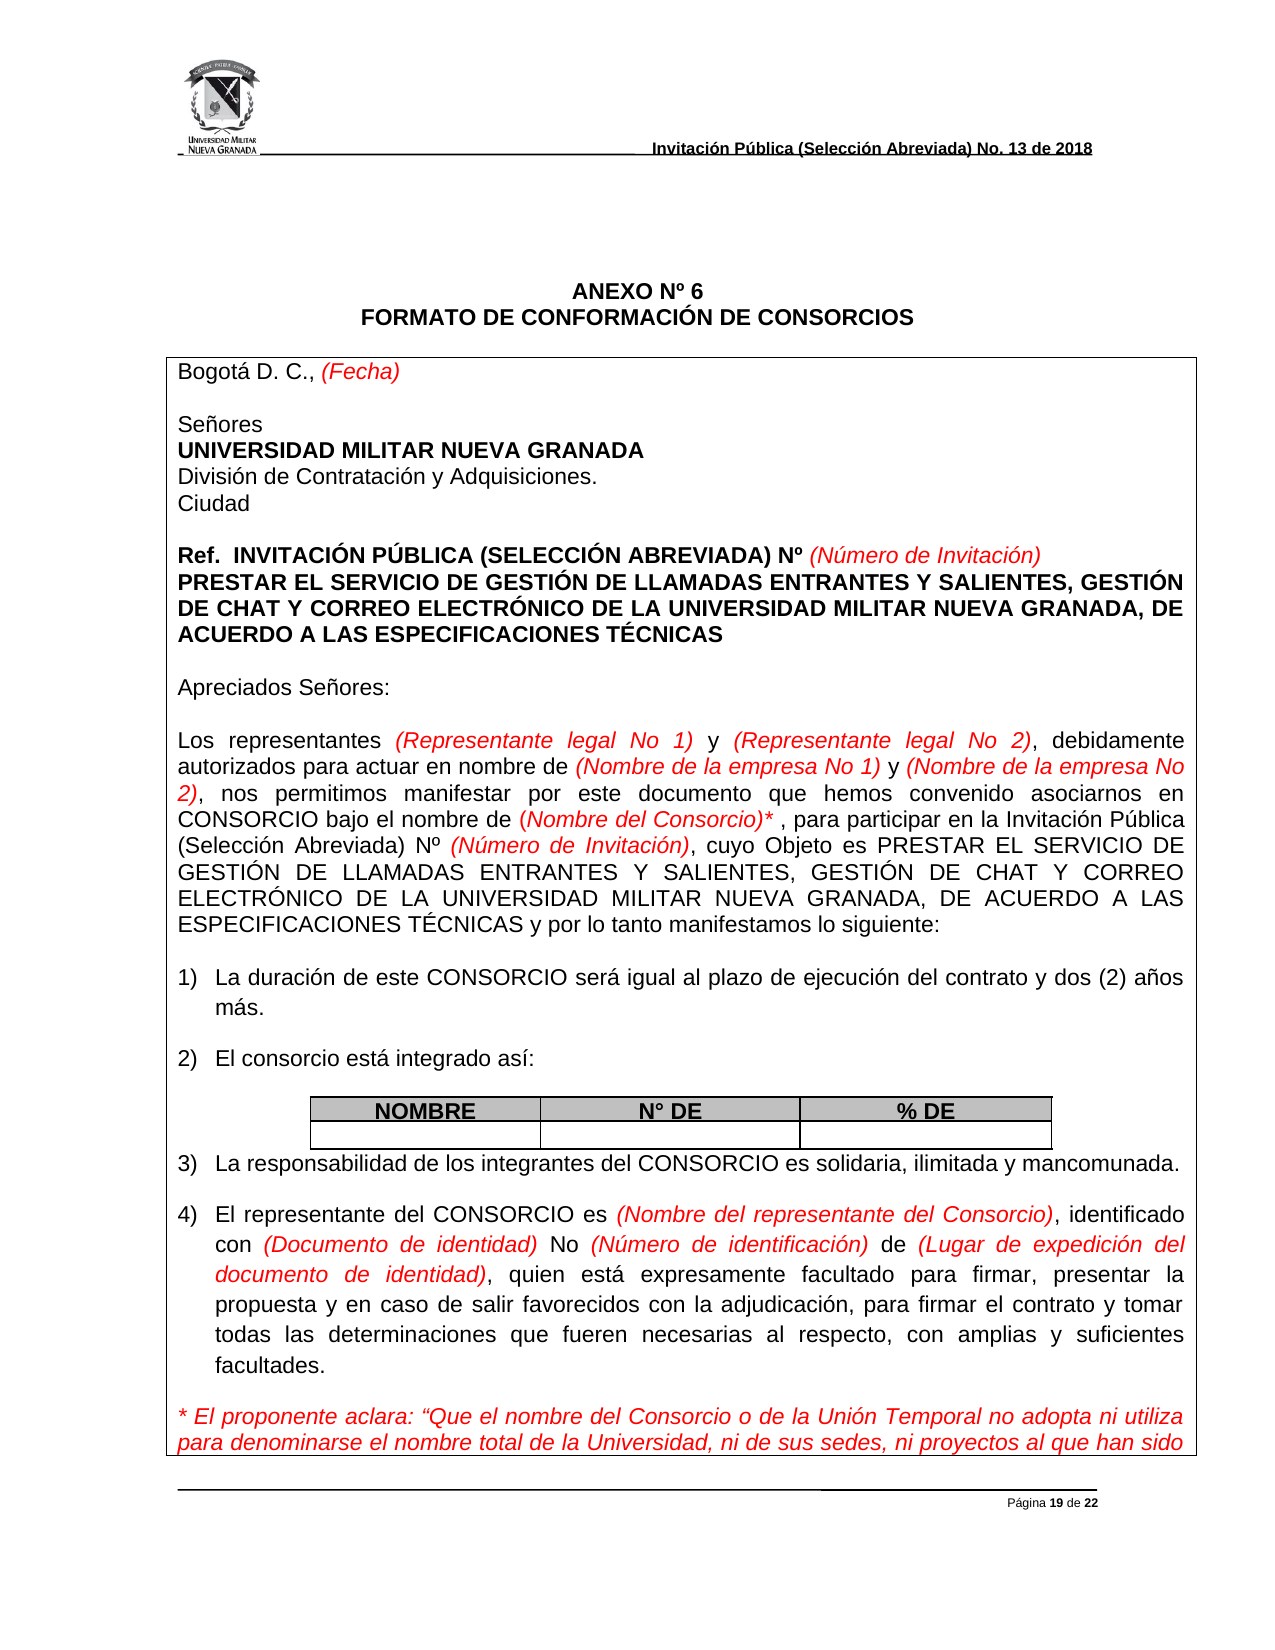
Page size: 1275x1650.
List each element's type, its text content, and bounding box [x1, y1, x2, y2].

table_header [167, 358, 1196, 1455]
text FORMATO DE CONFORMACIÓN DE CONSORCIOS [177, 304, 1098, 330]
text ANEXO Nº 6 [177, 278, 1098, 304]
